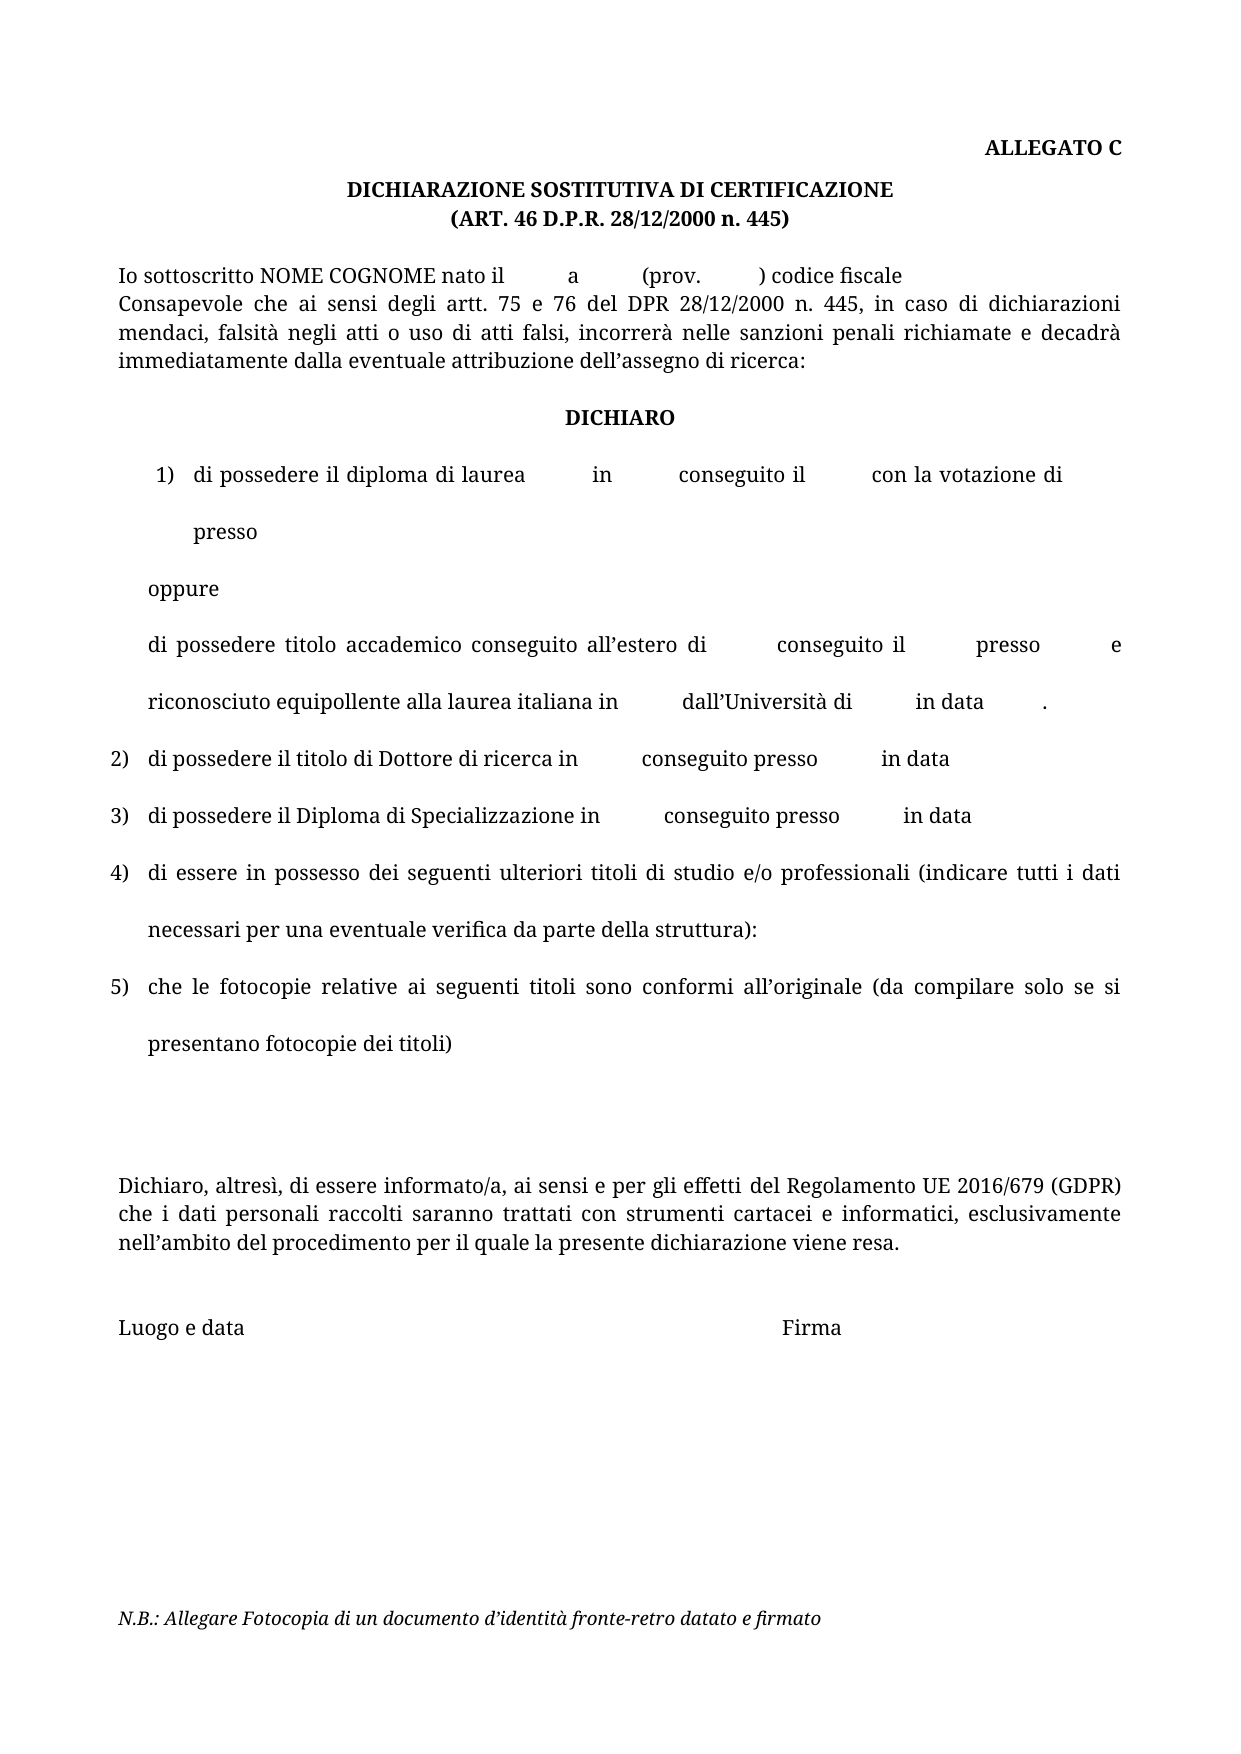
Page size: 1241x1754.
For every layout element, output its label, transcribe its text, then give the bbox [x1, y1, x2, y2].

text N.B.: Allegare Fotocopia di un documento d’identità fronte-retro datato e firmato [118, 1605, 1122, 1631]
list di possedere il diploma di laurea in conseguito il con la votazione di presso [156, 460, 1122, 545]
text Dichiaro, altresì, di essere informato/a, ai sensi e per gli effetti del Regolamento UE 2016/679 (GDPR) che i dati personali raccolti saranno trattati con strumenti cartacei e informatici, esclusivamente nell’ambito del procedimento per il quale la presente dichiarazione viene resa. [118, 1171, 1122, 1256]
text ALLEGATO C [118, 133, 1122, 161]
text oppure [148, 574, 1122, 602]
list di possedere il Diploma di Specializzazione in conseguito presso in data [110, 801, 1122, 829]
list di possedere il titolo di Dottore di ricerca in conseguito presso in data [110, 744, 1122, 773]
list che le fotocopie relative ai seguenti titoli sono conformi all’originale (da compilare solo se si presentano fotocopie dei titoli) [110, 972, 1122, 1057]
text Io NOME COGNOME il a (prov. ) codice fiscale [118, 261, 1122, 289]
text DICHIARAZIONE SOSTITUTIVA DI CERTIFICAZIONE [118, 176, 1122, 204]
text (ART. 46 D.P.R. 28/12/2000 n. 445) [118, 204, 1122, 232]
text DICHIARO [118, 403, 1122, 431]
list di essere in possesso dei seguenti ulteriori titoli di studio e/o professionali (indicare tutti i dati necessari per una eventuale verifica da parte della struttura): [110, 858, 1122, 943]
text Consapevole che ai sensi degli artt. 75 e 76 del DPR 28/12/2000 n. 445, in caso di dichiarazioni mendaci, falsità negli atti o uso di atti falsi, incorrerà nelle sanzioni penali richiamate e decadrà immediatamente dalla eventuale attribuzione dell’assegno di ricerca: [118, 289, 1122, 374]
text Luogo e data Firma [118, 1313, 1122, 1341]
text di possedere titolo accademico conseguito all’estero di conseguito il presso e riconosciuto equipollente alla laurea italiana in dall’Università di in data . [148, 631, 1122, 716]
